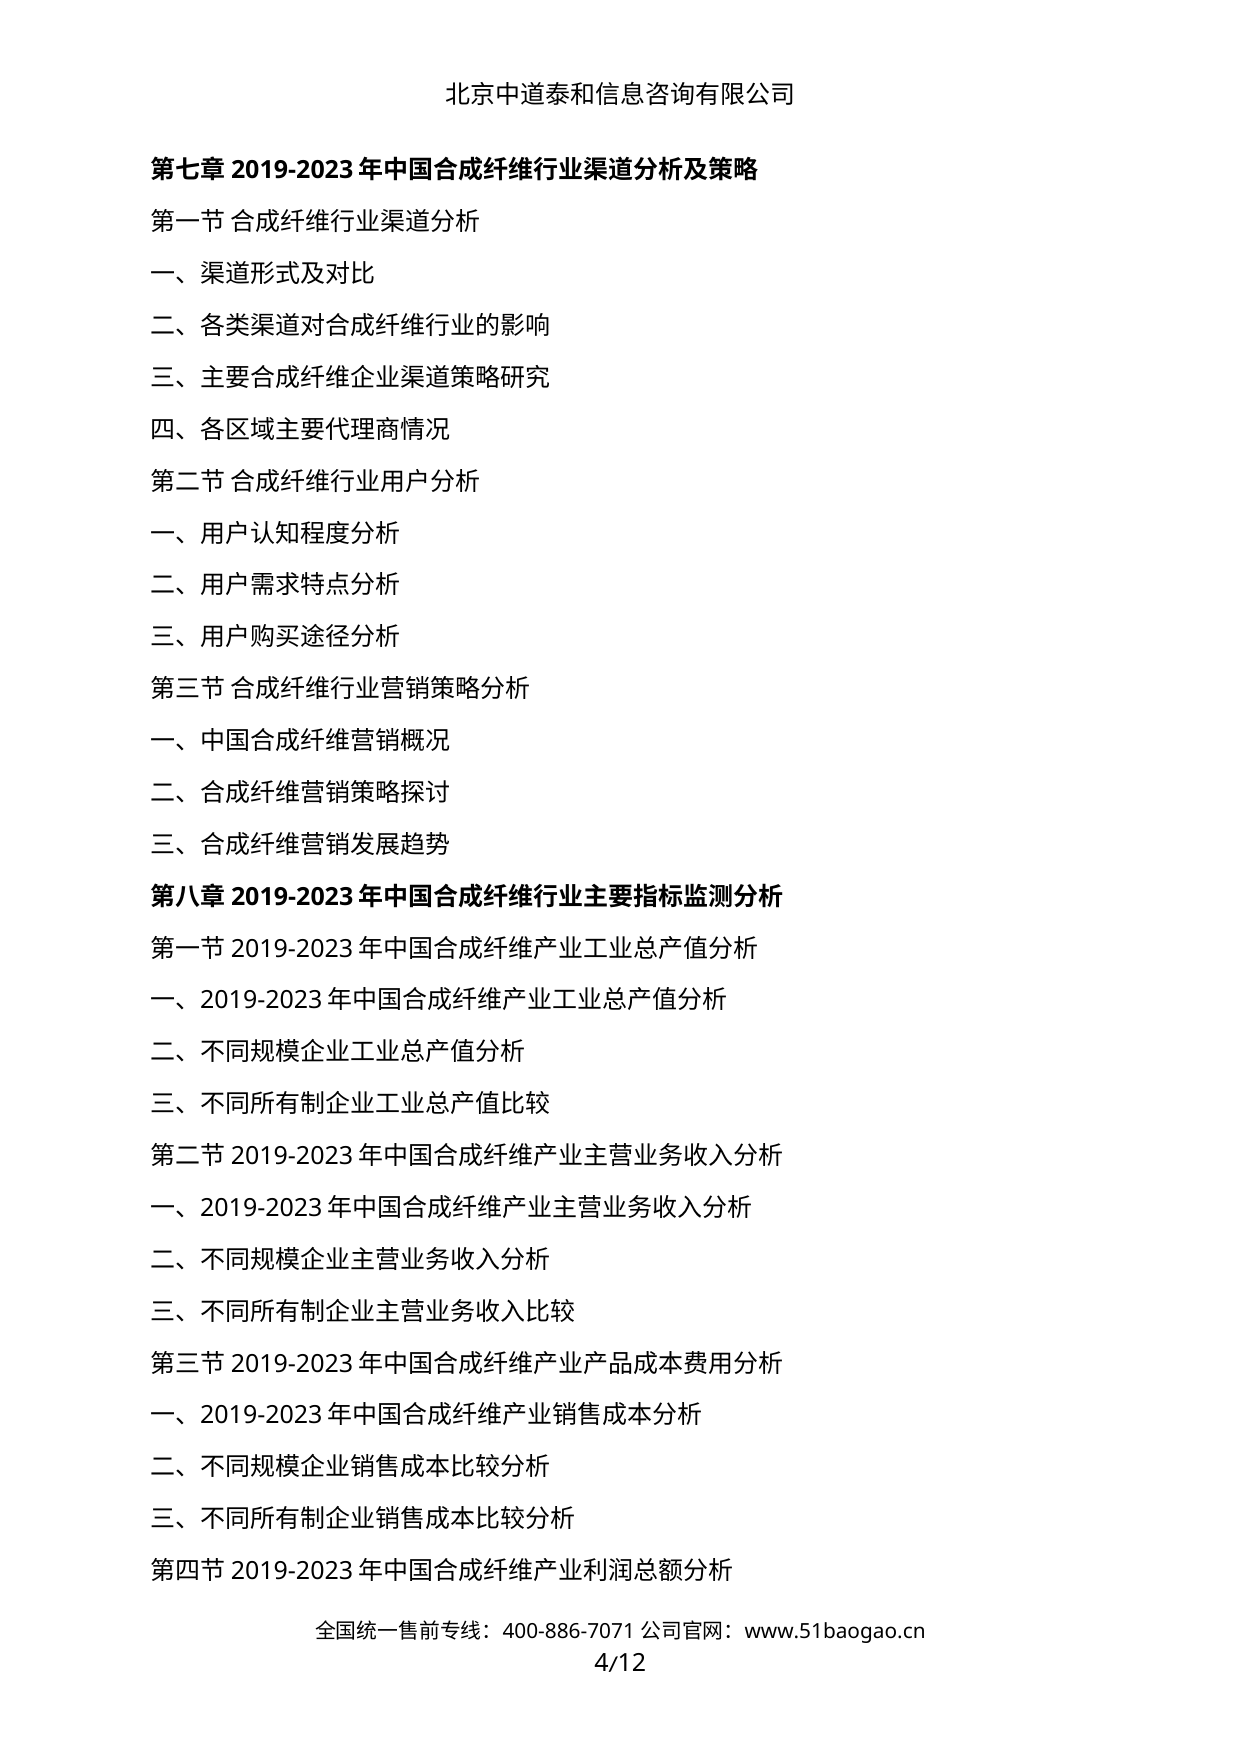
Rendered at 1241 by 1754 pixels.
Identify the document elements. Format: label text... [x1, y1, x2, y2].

text 三、主要合成纤维企业渠道策略研究 [150, 357, 1090, 394]
text 一、中国合成纤维营销概况 [150, 721, 1090, 757]
text 第四节 2019-2023年中国合成纤维产业利润总额分析 [150, 1551, 1090, 1587]
text 二、不同规模企业工业总产值分析 [150, 1032, 1090, 1068]
text 三、不同所有制企业工业总产值比较 [150, 1084, 1090, 1120]
text 一、用户认知程度分析 [150, 513, 1090, 549]
text 四、各区域主要代理商情况 [150, 409, 1090, 446]
text 三、合成纤维营销发展趋势 [150, 824, 1090, 861]
text 第七章 2019-2023年中国合成纤维行业渠道分析及策略 [150, 150, 1090, 186]
text 二、不同规模企业销售成本比较分析 [150, 1447, 1090, 1483]
text 一、2019-2023年中国合成纤维产业主营业务收入分析 [150, 1187, 1090, 1224]
text 三、用户购买途径分析 [150, 617, 1090, 653]
text 二、各类渠道对合成纤维行业的影响 [150, 306, 1090, 342]
text 一、渠道形式及对比 [150, 254, 1090, 290]
text 第一节 合成纤维行业渠道分析 [150, 202, 1090, 238]
text 一、2019-2023年中国合成纤维产业工业总产值分析 [150, 980, 1090, 1016]
text 二、不同规模企业主营业务收入分析 [150, 1239, 1090, 1276]
text 第二节 2019-2023年中国合成纤维产业主营业务收入分析 [150, 1136, 1090, 1172]
text 第八章 2019-2023年中国合成纤维行业主要指标监测分析 [150, 876, 1090, 912]
text 二、合成纤维营销策略探讨 [150, 772, 1090, 809]
text 二、用户需求特点分析 [150, 565, 1090, 601]
text 第二节 合成纤维行业用户分析 [150, 461, 1090, 497]
text 第一节 2019-2023年中国合成纤维产业工业总产值分析 [150, 928, 1090, 964]
text 三、不同所有制企业销售成本比较分析 [150, 1499, 1090, 1535]
text 一、2019-2023年中国合成纤维产业销售成本分析 [150, 1395, 1090, 1431]
text 三、不同所有制企业主营业务收入比较 [150, 1291, 1090, 1327]
text 第三节 2019-2023年中国合成纤维产业产品成本费用分析 [150, 1343, 1090, 1379]
text 第三节 合成纤维行业营销策略分析 [150, 669, 1090, 705]
